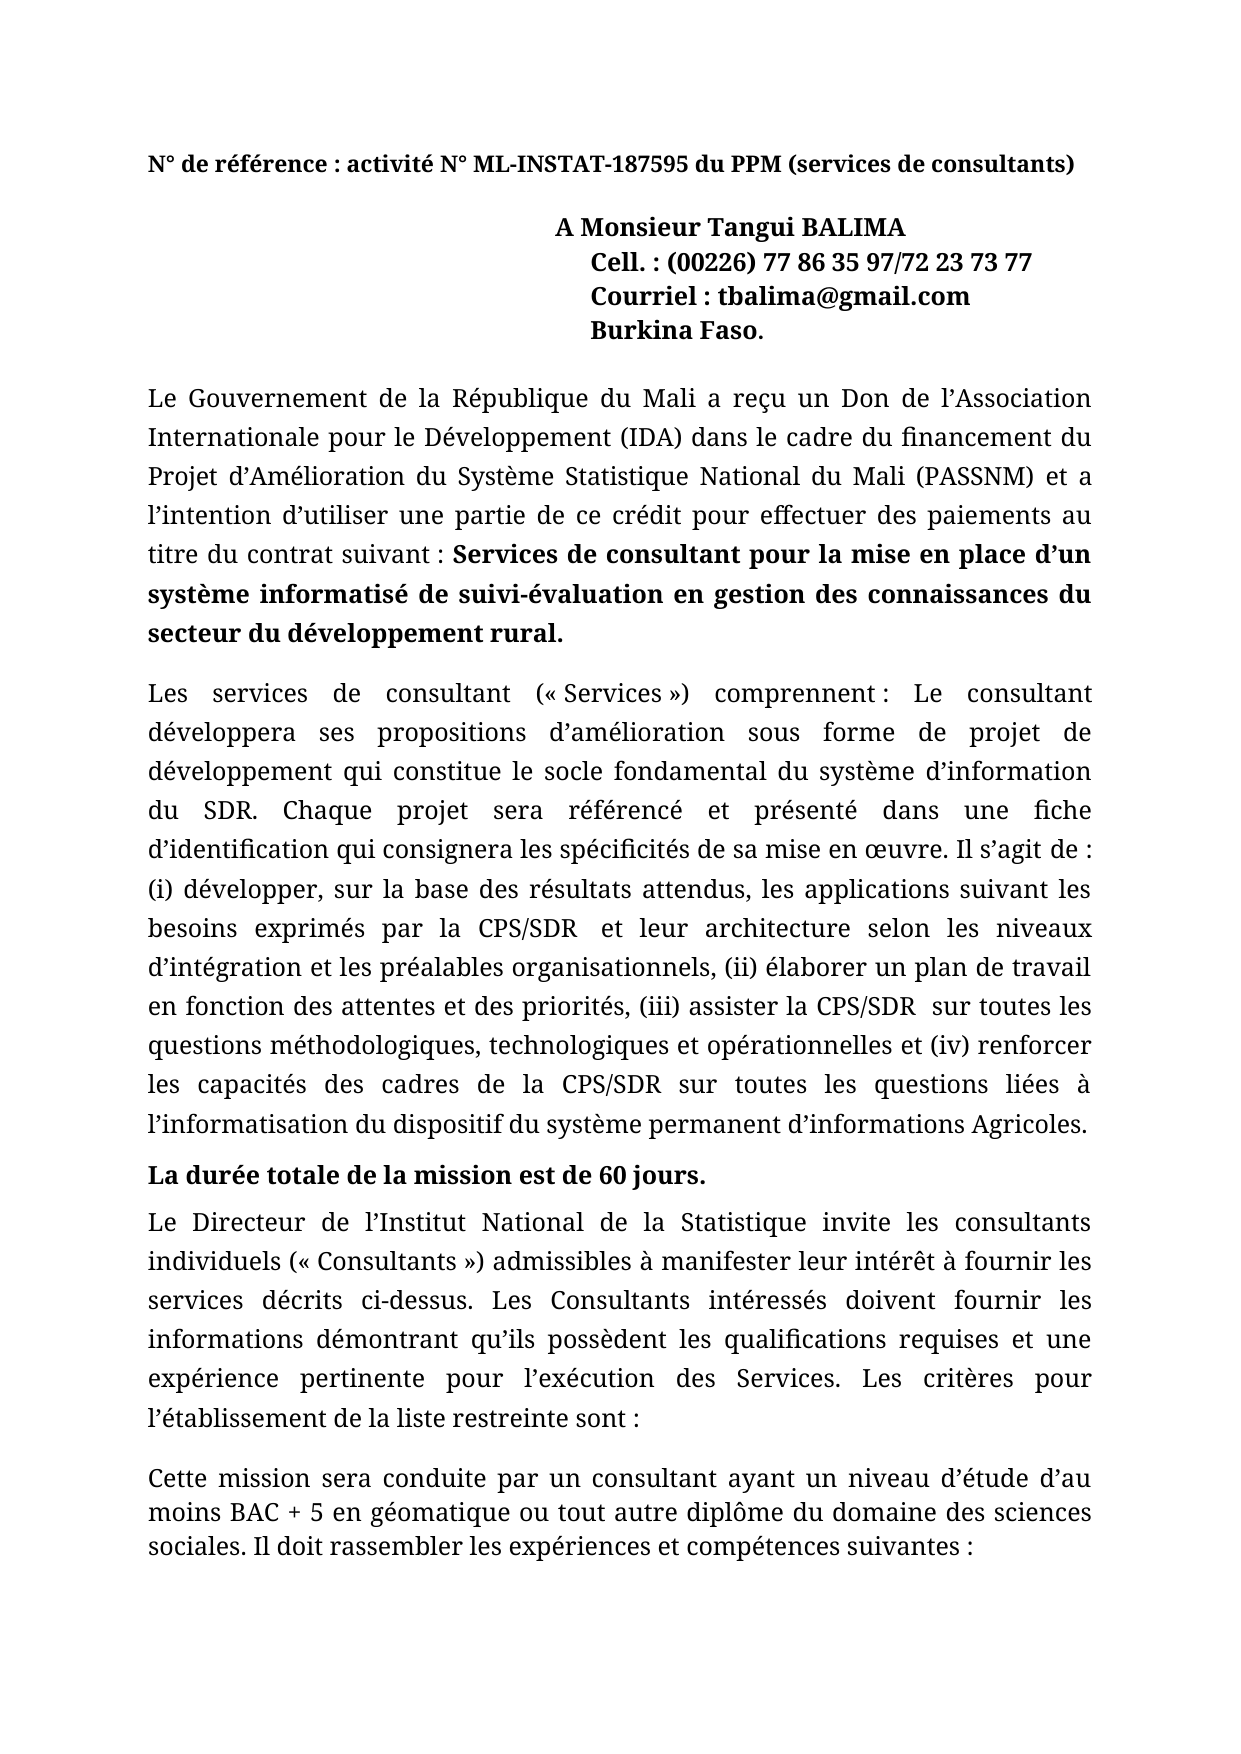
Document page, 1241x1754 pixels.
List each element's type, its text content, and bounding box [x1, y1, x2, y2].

text Le Directeur de l’Institut National de la Statistique invite les consultants individuels (« Consultants ») admissibles à manifester leur intérêt à fournir les services décrits ci-dessus. Les Consultants intéressés doivent fournir les informations démontrant qu’ils possèdent les qualifications requises et une expérience pertinente pour l’exécution des Services. Les critères pour l’établissement de la liste restreinte sont : [148, 1204, 1093, 1434]
text Les services de consultant (« Services ») comprennent : Le consultant développera ses propositions d’amélioration sous forme de projet de développement qui constitue le socle fondamental du système d’information du SDR. Chaque projet sera référencé et présenté dans une fiche d’identification qui consignera les spécificités de sa mise en œuvre. Il s’agit de : (i) développer, sur la base des résultats attendus, les applications suivant les besoins exprimés par la CPS/SDR et leur architecture selon les niveaux d’intégration et les préalables organisationnels, (ii) élaborer un plan de travail en fonction des attentes et des priorités, (iii) assister la CPS/SDR sur toutes les questions méthodologiques, technologiques et opérationnelles et (iv) renforcer les capacités des cadres de la CPS/SDR sur toutes les questions liées à l’informatisation du dispositif du système permanent d’informations Agricoles. [148, 675, 1093, 1140]
text Cell. : (00226) 77 86 35 97/72 23 73 77 [590, 244, 1093, 278]
text Cette mission sera conduite par un consultant ayant un niveau d’étude d’au moins BAC + 5 en géomatique ou tout autre diplôme du domaine des sciences sociales. Il doit rassembler les expériences et compétences suivantes : [148, 1460, 1093, 1562]
text Courriel : tbalima@gmail.com [590, 278, 1093, 312]
text A Monsieur Tangui BALIMA [148, 210, 1093, 244]
text La durée totale de la mission est de 60 jours. [148, 1158, 1093, 1192]
text Le Gouvernement de la République du Mali a reçu un Don de l’Association Internationale pour le Développement (IDA) dans le cadre du financement du Projet d’Amélioration du Système Statistique National du Mali (PASSNM) et a l’intention d’utiliser une partie de ce crédit pour effectuer des paiements au titre du contrat suivant : Services de consultant pour la mise en place d’un système informatisé de suivi-évaluation en gestion des connaissances du secteur du développement rural. [148, 380, 1093, 649]
text N° de référence : activité N° ML-INSTAT-187595 du PPM (services de consultants) [148, 148, 1093, 179]
text Burkina Faso. [590, 312, 1093, 346]
